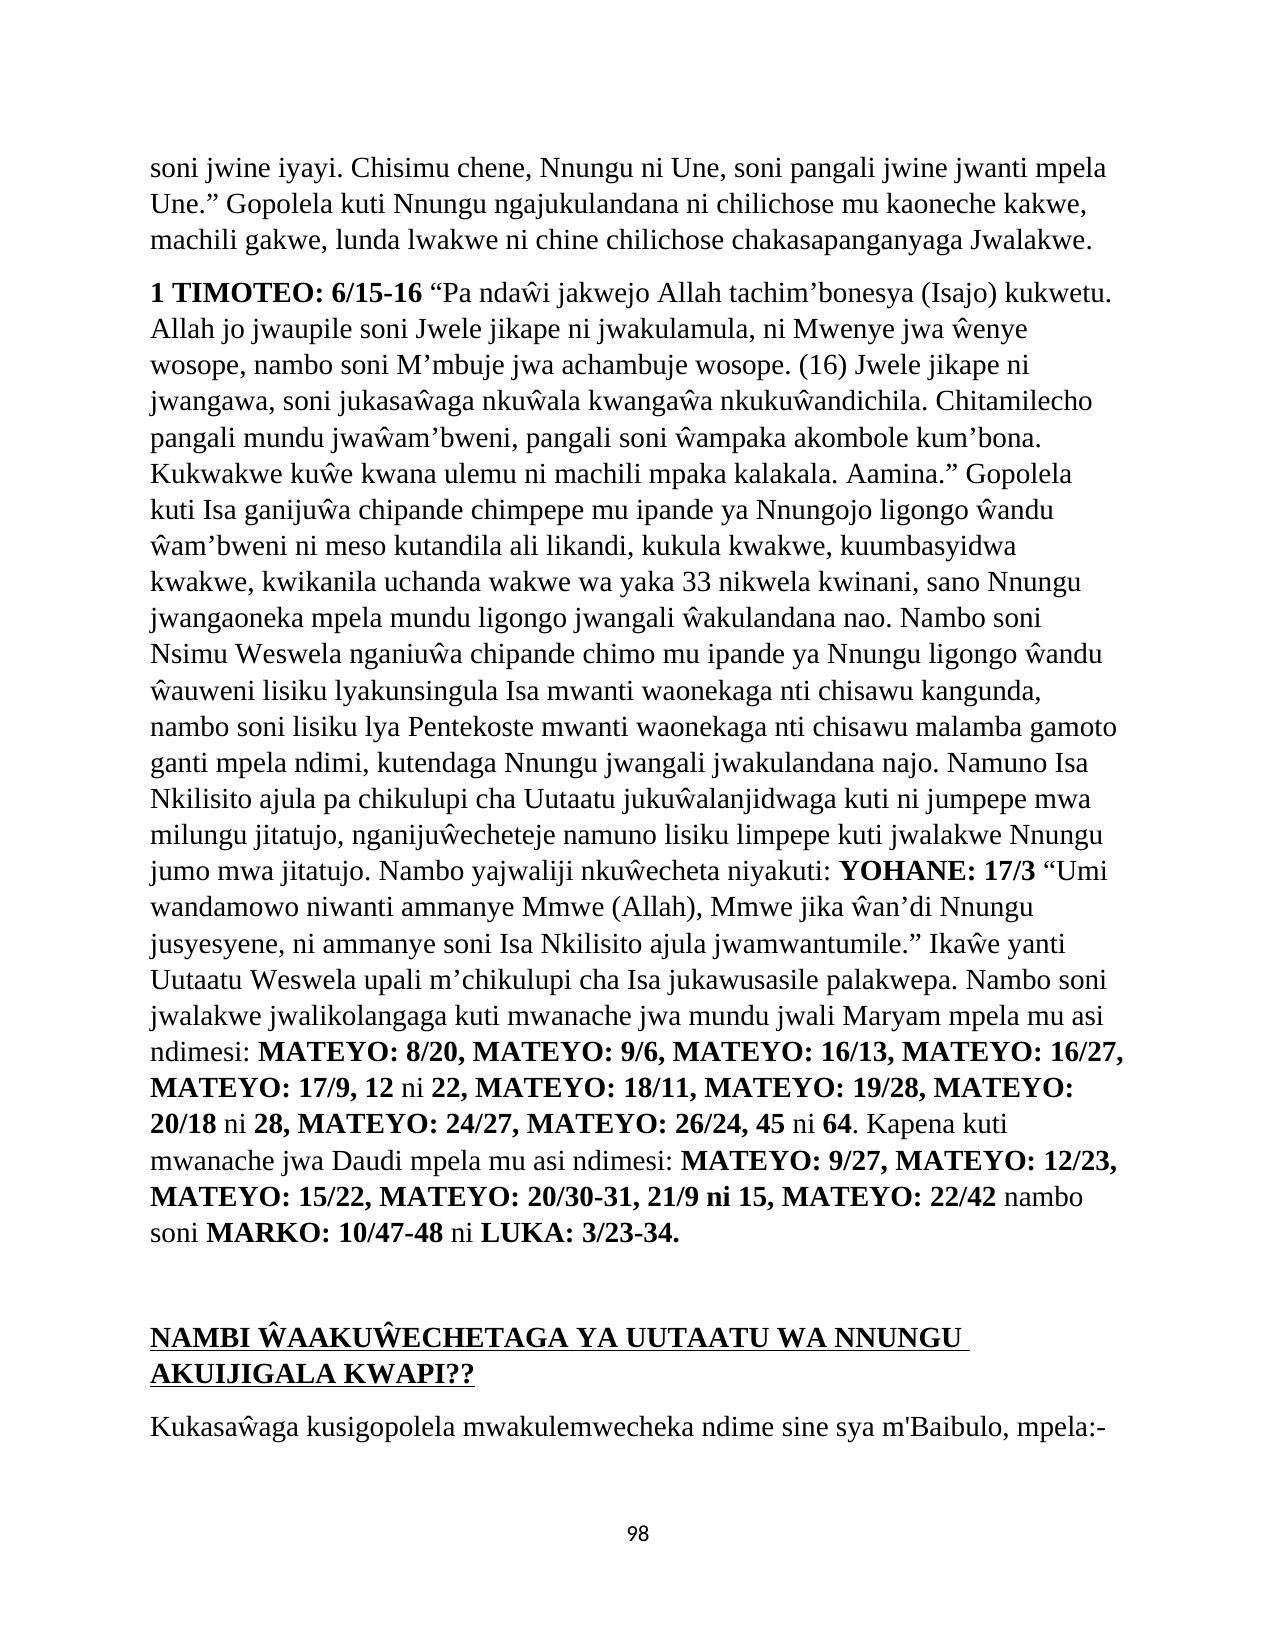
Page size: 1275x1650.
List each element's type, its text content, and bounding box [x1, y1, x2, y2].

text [150, 150, 1125, 256]
text NAMBI ŴAAKUŴECHETAGA YA UUTAATU WA NNUNGU AKUIJIGALA KWAPI?? [150, 1321, 1125, 1390]
text Kukasaŵaga kusigopolela mwakulemwecheka ndime sine sya m'Baibulo, mpela:- [150, 1409, 1125, 1443]
text 1 TIMOTEO: 6/15-16 “Pa ndaŵi jakwejo Allah tachim’bonesya (Isajo) kukwetu. Allah jo jwaupile soni Jwele jikape ni jwakulamula, ni Mwenye jwa ŵenye wosope, nambo soni M’mbuje jwa achambuje wosope. (16) Jwele jikape ni jwangawa, soni jukasaŵaga nkuŵala kwangaŵa nkukuŵandichila. Chitamilecho pangali mundu jwaŵam’bweni, pangali soni ŵampaka akombole kum’bona. Kukwakwe kuŵe kwana ulemu ni machili mpaka kalakala. Aamina.” Gopolela kuti Isa ganijuŵa chipande chimpepe mu ipande ya Nnungojo ligongo ŵandu ŵam’bweni ni meso kutandila ali likandi, kukula kwakwe, kuumbasyidwa kwakwe, kwikanila uchanda wakwe wa yaka 33 nikwela kwinani, sano Nnungu jwangaoneka mpela mundu ligongo jwangali ŵakulandana nao. Nambo soni Nsimu Weswela nganiuŵa chipande chimo mu ipande ya Nnungu ligongo ŵandu ŵauweni lisiku lyakunsingula Isa mwanti waonekaga nti chisawu kangunda, nambo soni lisiku lya Pentekoste mwanti waonekaga nti chisawu malamba gamoto ganti mpela ndimi, kutendaga Nnungu jwangali jwakulandana najo. Namuno Isa Nkilisito ajula pa chikulupi cha Uutaatu jukuŵalanjidwaga kuti ni jumpepe mwa milungu jitatujo, nganijuŵecheteje namuno lisiku limpepe kuti jwalakwe Nnungu jumo mwa jitatujo. Nambo yajwaliji nkuŵecheta niyakuti: YOHANE: 17/3 “Umi wandamowo niwanti ammanye Mmwe (Allah), Mmwe jika ŵan’di Nnungu jusyesyene, ni ammanye soni Isa Nkilisito ajula jwamwantumile.” Ikaŵe yanti Uutaatu Weswela upali m’chikulupi cha Isa jukawusasile palakwepa. Nambo soni jwalakwe jwalikolangaga kuti mwanache jwa mundu jwali Maryam mpela mu asi ndimesi: MATEYO: 8/20, MATEYO: 9/6, MATEYO: 16/13, MATEYO: 16/27, MATEYO: 17/9, 12 ni 22, MATEYO: 18/11, MATEYO: 19/28, MATEYO: 20/18 ni 28, MATEYO: 24/27, MATEYO: 26/24, 45 ni 64. Kapena kuti mwanache jwa Daudi mpela mu asi ndimesi: MATEYO: 9/27, MATEYO: 12/23, MATEYO: 15/22, MATEYO: 20/30-31, 21/9 ni 15, MATEYO: 22/42 nambo soni MARKO: 10/47-48 ni LUKA: 3/23-34. [150, 275, 1125, 1248]
